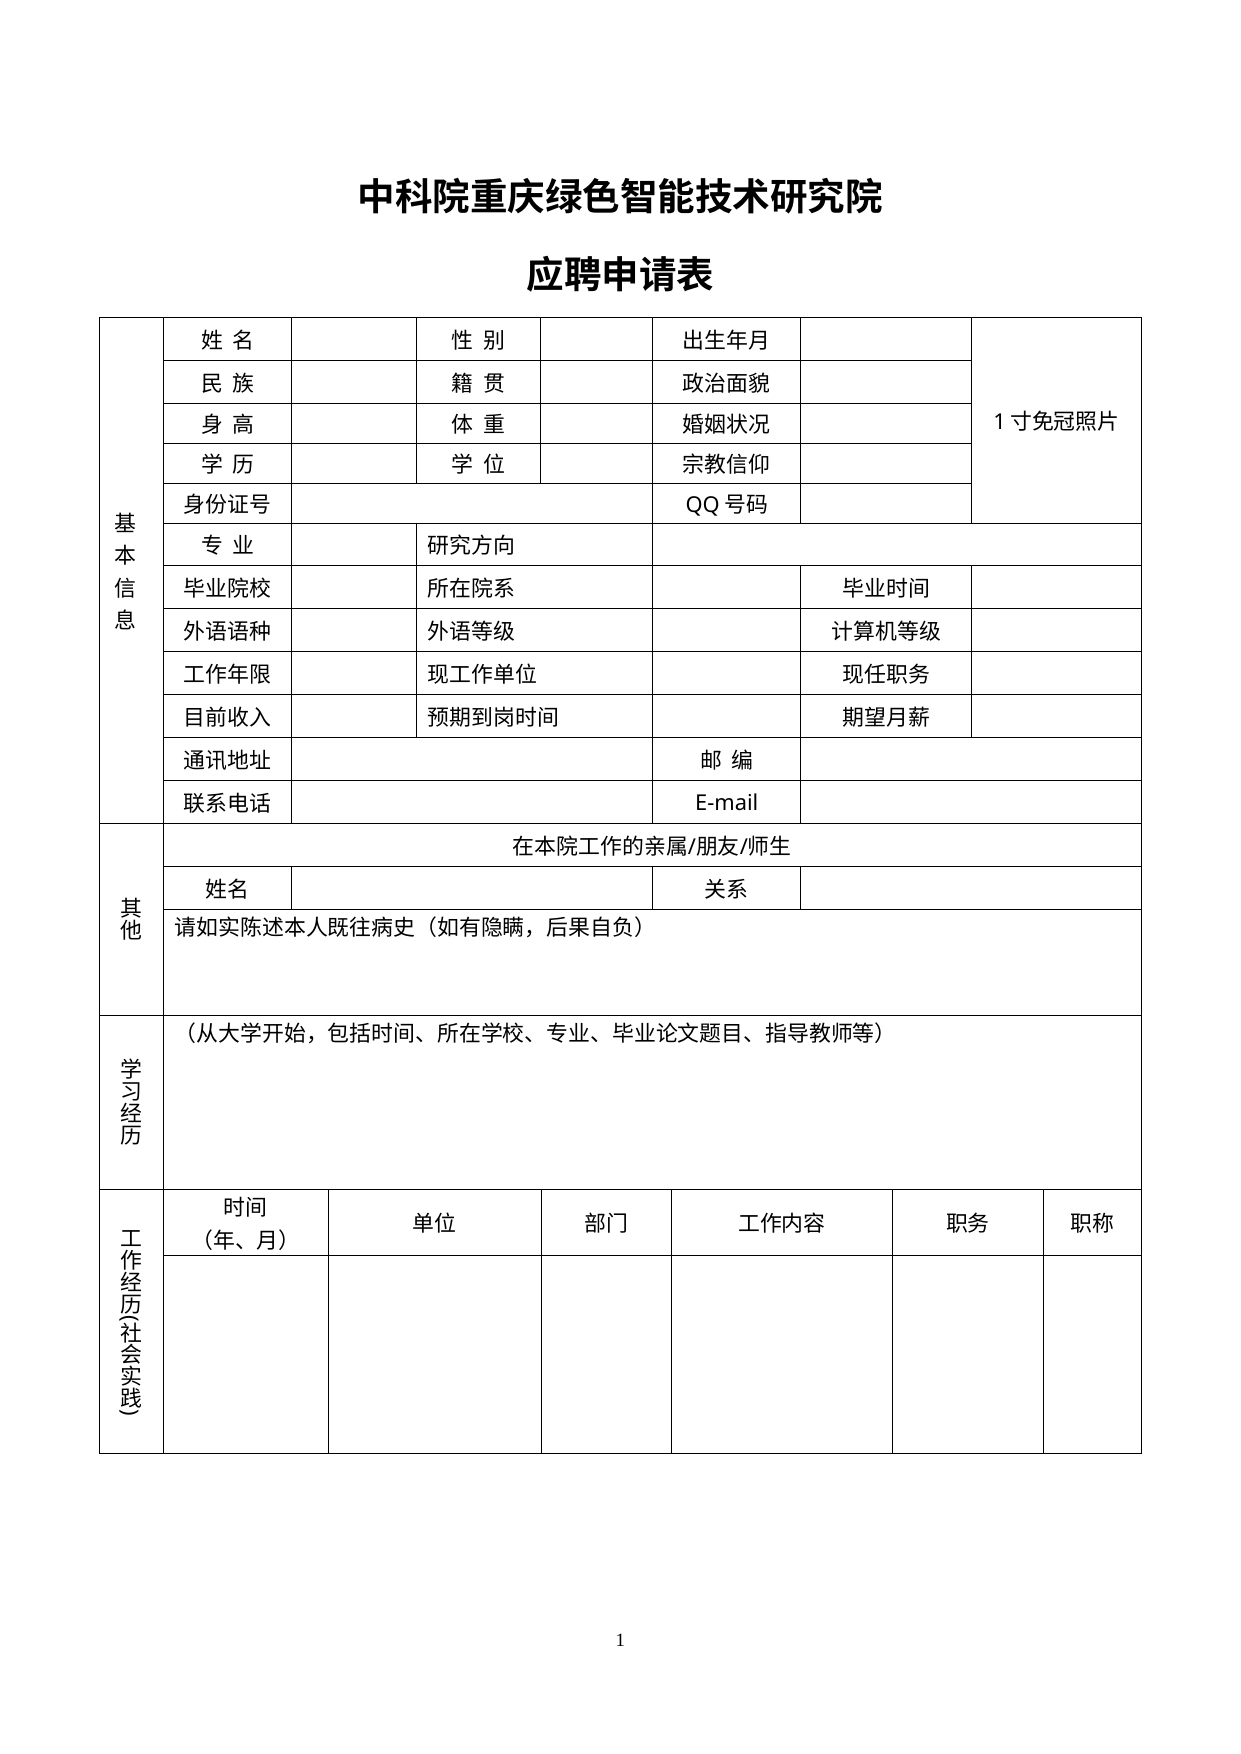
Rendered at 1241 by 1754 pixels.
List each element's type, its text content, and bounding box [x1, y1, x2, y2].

table_cell [1044, 1256, 1141, 1453]
table_cell 时间 （年、月） [164, 1190, 328, 1255]
table_cell [653, 524, 1141, 565]
table_cell [972, 652, 1141, 694]
table_cell 关系 [653, 867, 800, 909]
table_cell 专 业 [164, 524, 291, 565]
table_cell [801, 867, 1141, 909]
table_cell [292, 524, 416, 565]
table_cell 籍 贯 [417, 361, 540, 403]
table_cell 目前收入 [164, 695, 291, 737]
table_cell [292, 738, 652, 780]
table_cell 身份证号 [164, 484, 291, 522]
table_cell [292, 609, 416, 651]
table_cell 现任职务 [801, 652, 971, 694]
table_cell [972, 566, 1141, 608]
table_cell [292, 695, 416, 737]
table_cell [801, 444, 971, 483]
table_cell [653, 566, 800, 608]
table_cell [292, 361, 416, 403]
table_cell （从大学开始，包括时间、所在学校、专业、毕业论文题目、指导教师等） [164, 1016, 1141, 1189]
table_cell 预期到岗时间 [417, 695, 652, 737]
text 中科院重庆绿色智能技术研究院 [165, 162, 1075, 227]
table_cell 联系电话 [164, 781, 291, 823]
table_cell [292, 444, 416, 483]
table_cell [801, 404, 971, 443]
table_header 出生年月 [653, 318, 800, 360]
table_cell [542, 1256, 671, 1453]
table_cell 工作内容 [672, 1190, 892, 1255]
table_cell [292, 652, 416, 694]
table_cell 学习经历 [100, 1016, 163, 1189]
table_cell 期望月薪 [801, 695, 971, 737]
table_cell 单位 [329, 1190, 541, 1255]
table_cell E-mail [653, 781, 800, 823]
table_header 性 别 [417, 318, 540, 360]
table_cell 在本院工作的亲属/朋友/师生 [164, 824, 1141, 866]
table_cell [164, 1256, 328, 1453]
table_cell 部门 [542, 1190, 671, 1255]
text 应聘申请表 [165, 239, 1075, 304]
table_cell [329, 1256, 541, 1453]
table_cell [653, 652, 800, 694]
table_header [801, 318, 971, 360]
table_cell 工作经历(社会实践) [100, 1190, 163, 1453]
table_cell 宗教信仰 [653, 444, 800, 483]
table_cell [292, 404, 416, 443]
table_cell 学 位 [417, 444, 540, 483]
table_cell [972, 609, 1141, 651]
table_cell QQ号码 [653, 484, 800, 522]
table_cell [801, 361, 971, 403]
table_cell 学 历 [164, 444, 291, 483]
table_header 基本信息 [100, 318, 163, 823]
table_cell [893, 1256, 1043, 1453]
table_header 1寸免冠照片 [972, 318, 1141, 522]
table_cell 体 重 [417, 404, 540, 443]
table_cell 民 族 [164, 361, 291, 403]
table_cell [672, 1256, 892, 1453]
table_cell 现工作单位 [417, 652, 652, 694]
table_cell 外语语种 [164, 609, 291, 651]
table_cell 通讯地址 [164, 738, 291, 780]
table_cell 其他 [100, 824, 163, 1015]
table_cell [541, 404, 652, 443]
table_header [292, 318, 416, 360]
table_cell 邮 编 [653, 738, 800, 780]
table_cell 请如实陈述本人既往病史（如有隐瞒，后果自负） [164, 910, 1141, 1015]
table_cell [972, 695, 1141, 737]
table_cell 职务 [893, 1190, 1043, 1255]
table_cell 外语等级 [417, 609, 652, 651]
table_cell 毕业院校 [164, 566, 291, 608]
table_cell [653, 609, 800, 651]
table_cell [541, 361, 652, 403]
table_header [541, 318, 652, 360]
table_cell 研究方向 [417, 524, 652, 565]
table_cell [292, 781, 652, 823]
table_cell 政治面貌 [653, 361, 800, 403]
table_cell [292, 867, 652, 909]
table_cell [801, 738, 1141, 780]
table_cell [801, 781, 1141, 823]
table_header 姓 名 [164, 318, 291, 360]
table_cell 工作年限 [164, 652, 291, 694]
table_cell 职称 [1044, 1190, 1141, 1255]
table_cell [541, 444, 652, 483]
table_cell 身 高 [164, 404, 291, 443]
table_cell 婚姻状况 [653, 404, 800, 443]
table_cell [292, 566, 416, 608]
table_cell 所在院系 [417, 566, 652, 608]
table_cell [292, 484, 652, 522]
table_cell [801, 484, 971, 522]
table_cell [653, 695, 800, 737]
table_cell 计算机等级 [801, 609, 971, 651]
table_cell 毕业时间 [801, 566, 971, 608]
table_cell 姓名 [164, 867, 291, 909]
